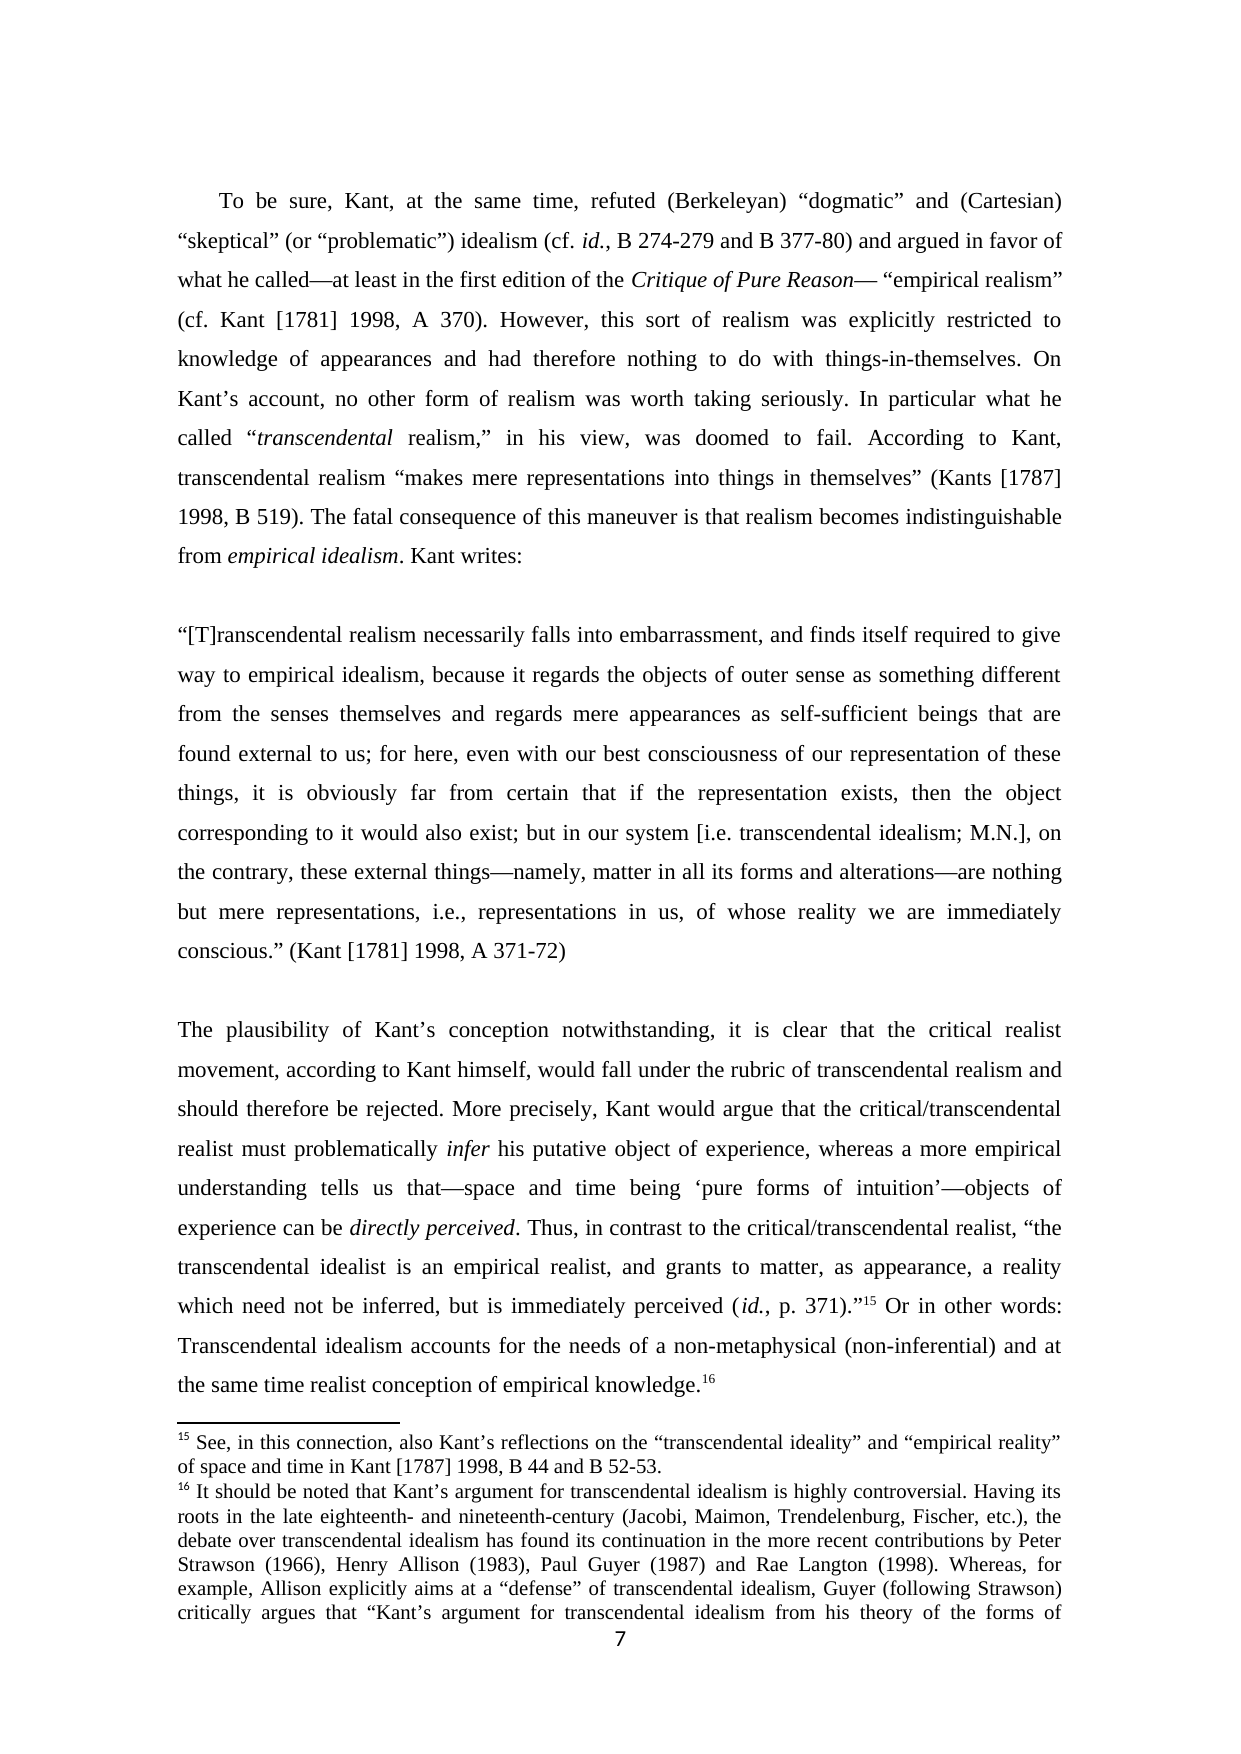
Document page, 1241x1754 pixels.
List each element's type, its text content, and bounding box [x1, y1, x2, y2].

text “[T]ranscendental realism necessarily falls into embarrassment, and finds itself required to give way to empirical idealism, because it regards the objects of outer sense as something different from the senses themselves and regards mere appearances as self-sufficient beings that are found external to us; for here, even with our best consciousness of our representation of these things, it is obviously far from certain that if the representation exists, then the object corresponding to it would also exist; but in our system [i.e. transcendental idealism; M.N.], on the contrary, these external things—namely, matter in all its forms and alterations—are nothing but mere representations, i.e., representations in us, of whose reality we are immediately conscious.” (Kant [1781] 1998, A 371-72) [177, 621, 1063, 964]
text To be sure, Kant, at the same time, refuted (Berkeleyan) “dogmatic” and (Cartesian) “skeptical” (or “problematic”) idealism (cf. id., B 274-279 and B 377-80) and argued in favor of what he called—at least in the first edition of the Critique of Pure Reason— “empirical realism” (cf. Kant [1781] 1998, A 370). However, this sort of realism was explicitly restricted to knowledge of appearances and had therefore nothing to do with things-in-themselves. On Kant’s account, no other form of realism was worth taking seriously. In particular what he called “transcendental realism,” in his view, was doomed to fail. According to Kant, transcendental realism “makes mere representations into things in themselves” (Kants [1787] 1998, B 519). The fatal consequence of this maneuver is that realism becomes indistinguishable from empirical idealism. Kant writes: [177, 187, 1063, 569]
text The plausibility of Kant’s conception notwithstanding, it is clear that the critical realist movement, according to Kant himself, would fall under the rubric of transcendental realism and should therefore be rejected. More precisely, Kant would argue that the critical/transcendental realist must problematically infer his putative object of experience, whereas a more empirical understanding tells us that—space and time being ‘pure forms of intuition’—objects of experience can be directly perceived. Thus, in contrast to the critical/transcendental realist, “the transcendental idealist is an empirical realist, and grants to matter, as appearance, a reality which need not be inferred, but is immediately perceived (id., p. 371).” Or in other words: Transcendental idealism accounts for the needs of a non-metaphysical (non-inferential) and at the same time realist conception of empirical knowledge. [177, 1016, 1063, 1398]
